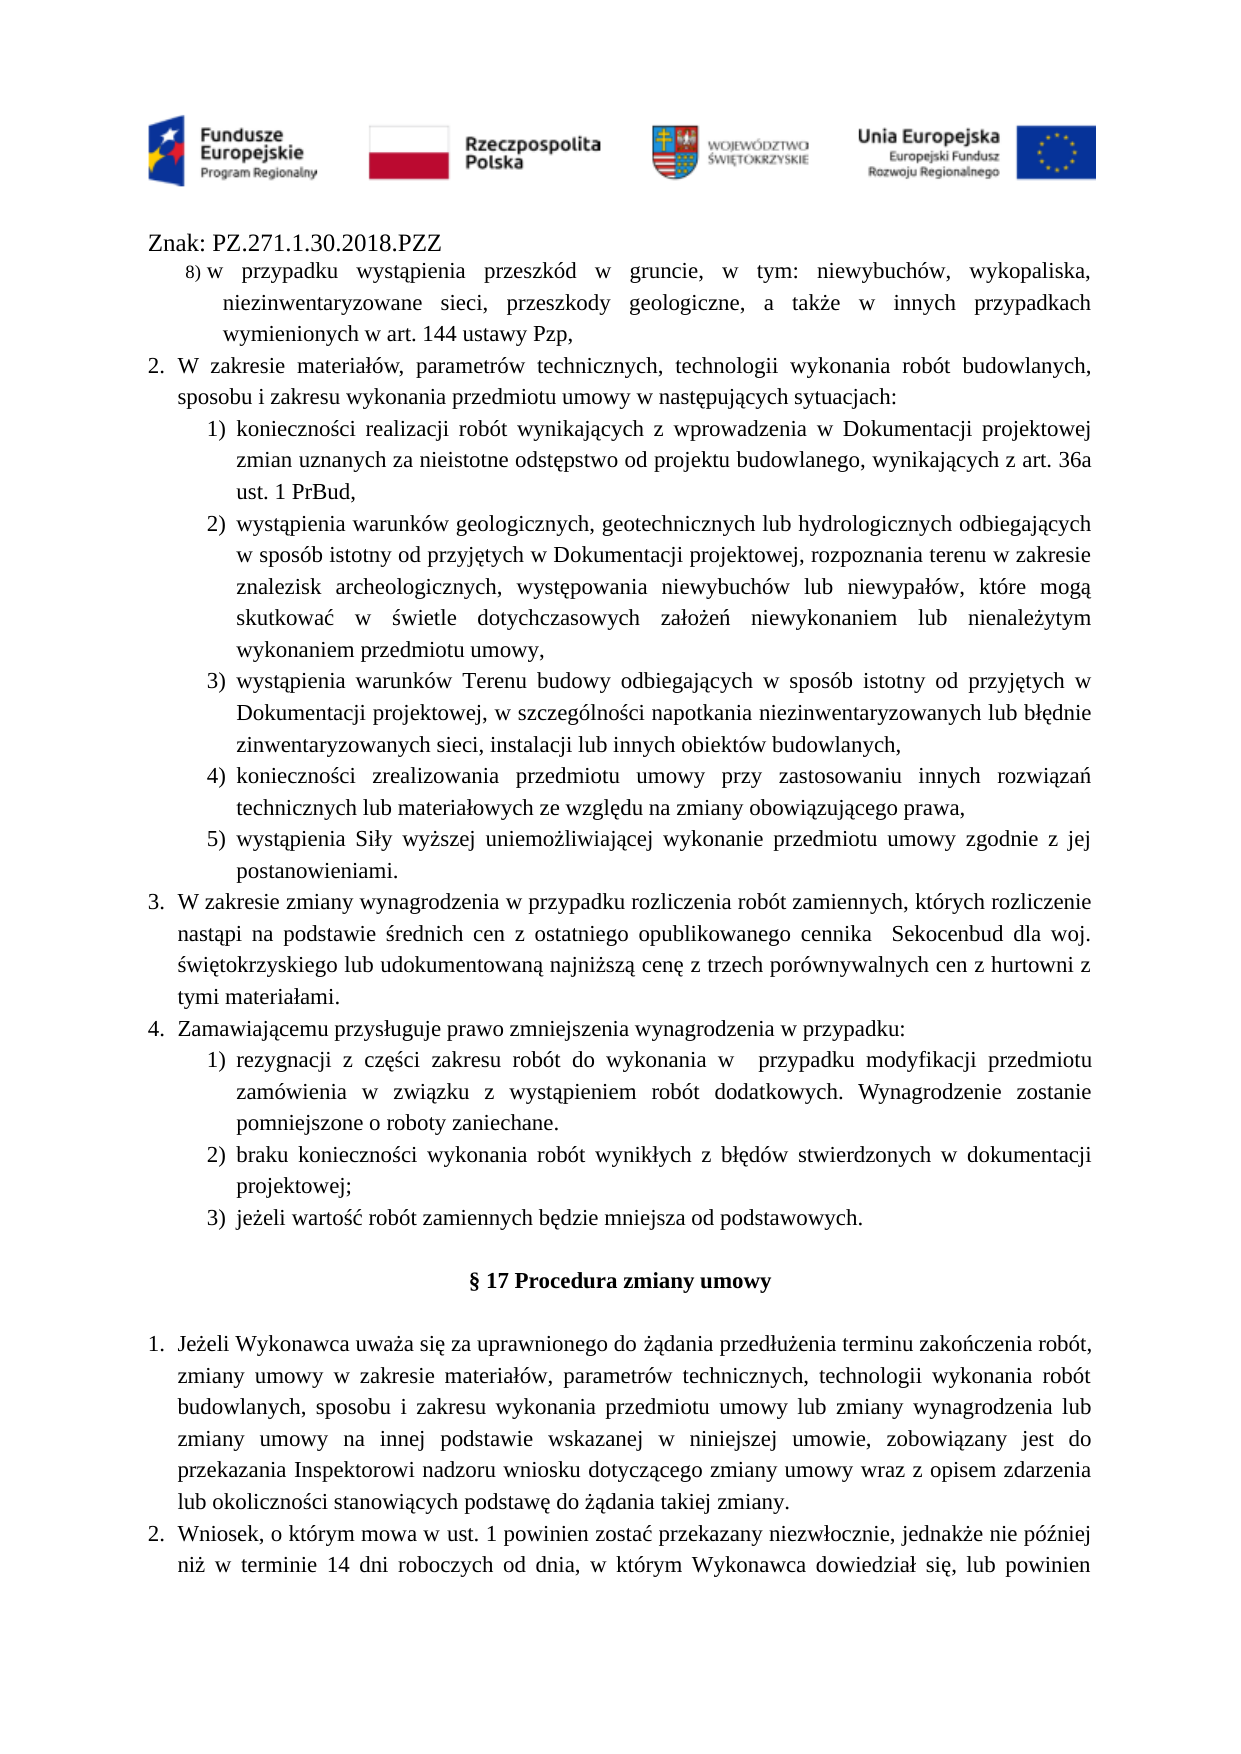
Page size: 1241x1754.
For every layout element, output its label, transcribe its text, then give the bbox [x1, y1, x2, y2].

list w przypadku wystąpienia przeszkód w gruncie, w tym: niewybuchów, wykopaliska, niezinwentaryzowane sieci, przeszkody geologiczne, a także w innych przypadkach wymienionych w art. 144 ustawy Pzp, [185, 257, 1093, 347]
subtitle braku konieczności wykonania robót wynikłych z błędów stwierdzonych w dokumentacji projektowej; [207, 1141, 1093, 1199]
text § 17 Procedura zmiany umowy [148, 1267, 1093, 1293]
list wystąpienia warunków geologicznych, geotechnicznych lub hydrologicznych odbiegających w sposób istotny od przyjętych w Dokumentacji projektowej, rozpoznania terenu w zakresie znalezisk archeologicznych, występowania niewybuchów lub niewypałów, które mogą skutkować w świetle dotychczasowych założeń niewykonaniem lub nienależytym wykonaniem przedmiotu umowy, [207, 510, 1093, 662]
list konieczności realizacji robót wynikających z wprowadzenia w Dokumentacji projektowej zmian uznanych za nieistotne odstępstwo od projektu budowlanego, wynikających z art. 36a ust. 1 PrBud, [207, 415, 1093, 504]
list wystąpienia Siły wyższej uniemożliwiającej wykonanie przedmiotu umowy zgodnie z jej postanowieniami. [207, 825, 1093, 883]
subtitle rezygnacji z części zakresu robót do wykonania w przypadku modyfikacji przedmiotu zamówienia w związku z wystąpieniem robót dodatkowych. Wynagrodzenie zostanie pomniejszone o roboty zaniechane. [207, 1046, 1093, 1136]
subtitle jeżeli wartość robót zamiennych będzie mniejsza od podstawowych. [207, 1204, 1093, 1230]
list W zakresie materiałów, parametrów technicznych, technologii wykonania robót budowlanych, sposobu i zakresu wykonania przedmiotu umowy w następujących sytuacjach: [148, 352, 1093, 410]
list wystąpienia warunków Terenu budowy odbiegających w sposób istotny od przyjętych w Dokumentacji projektowej, w szczególności napotkania niezinwentaryzowanych lub błędnie zinwentaryzowanych sieci, instalacji lub innych obiektów budowlanych, [207, 667, 1093, 757]
list W zakresie zmiany wynagrodzenia w przypadku rozliczenia robót zamiennych, których rozliczenie nastąpi na podstawie średnich cen z ostatniego opublikowanego cennika Sekocenbud dla woj. świętokrzyskiego lub udokumentowaną najniższą cenę z trzech porównywalnych cen z hurtowni z tymi materiałami. [148, 888, 1093, 1009]
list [148, 1520, 1093, 1578]
list Jeżeli Wykonawca uważa się za uprawnionego do żądania przedłużenia terminu zakończenia robót, zmiany umowy w zakresie materiałów, parametrów technicznych, technologii wykonania robót budowlanych, sposobu i zakresu wykonania przedmiotu umowy lub zmiany wynagrodzenia lub zmiany umowy na innej podstawie wskazanej w niniejszej umowie, zobowiązany jest do przekazania Inspektorowi nadzoru wniosku dotyczącego zmiany umowy wraz z opisem zdarzenia lub okoliczności stanowiących podstawę do żądania takiej zmiany. [148, 1330, 1093, 1514]
list Zamawiającemu przysługuje prawo zmniejszenia wynagrodzenia w przypadku: [148, 1015, 1093, 1041]
list konieczności zrealizowania przedmiotu umowy przy zastosowaniu innych rozwiązań technicznych lub materiałowych ze względu na zmiany obowiązującego prawa, [207, 762, 1093, 820]
